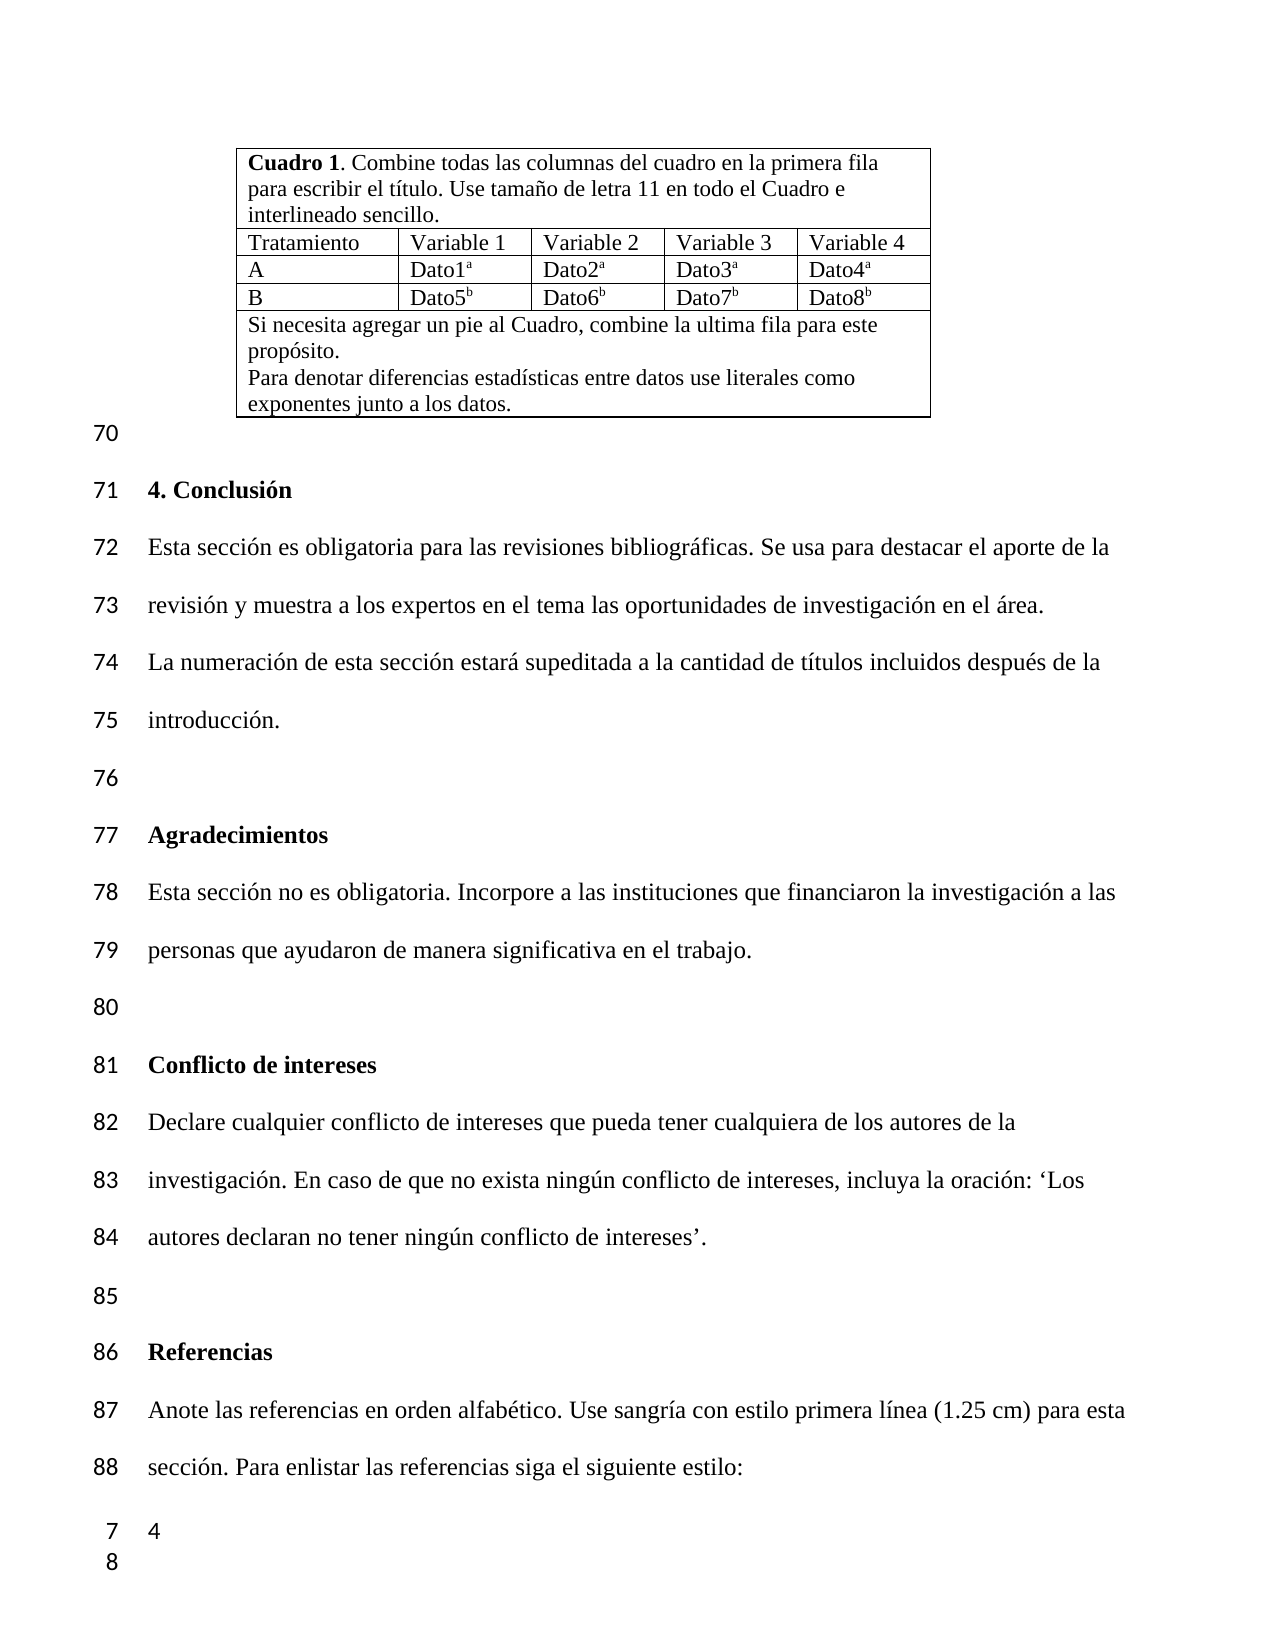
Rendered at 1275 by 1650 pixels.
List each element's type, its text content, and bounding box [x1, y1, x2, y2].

table_cell Variable 2 [532, 229, 664, 255]
table_cell Variable 1 [399, 229, 531, 255]
table_cell A [237, 256, 398, 283]
text Agradecimientos [148, 820, 1127, 849]
table_cell Dato4a [798, 256, 930, 283]
text Declare cualquier conflicto de intereses que pueda tener cualquiera de los autores de la investigación. En caso de que no exista ningún conflicto de intereses, incluya la oración: ‘Los autores declaran no tener ningún conflicto de intereses’. [148, 1107, 1127, 1251]
table_cell Dato8b [798, 284, 930, 310]
text Esta sección no es obligatoria. Incorpore a las instituciones que financiaron la investigación a las personas que ayudaron de manera significativa en el trabajo. [148, 877, 1127, 964]
table_cell Dato5b [399, 284, 531, 310]
text Anote las referencias en orden alfabético. Use sangría con estilo primera línea (1.25 cm) para esta sección. Para enlistar las referencias siga el siguiente estilo: [148, 1395, 1127, 1481]
table_cell Dato6b [532, 284, 664, 310]
table_cell Si necesita agregar un pie al Cuadro, combine la ultima fila para este propósito. Para denotar diferencias estadísticas entre datos use literales como exponentes junto a los datos. [237, 311, 930, 416]
table_cell Dato7b [665, 284, 797, 310]
table_cell Dato2a [532, 256, 664, 283]
table_cell Variable 4 [798, 229, 930, 255]
table_header Cuadro 1. Combine todas las columnas del cuadro en la primera fila para escribir el título. Use tamaño de letra 11 en todo el Cuadro e interlineado sencillo. [237, 149, 930, 228]
table_cell Tratamiento [237, 229, 398, 255]
table_cell Dato3a [665, 256, 797, 283]
table_cell B [237, 284, 398, 310]
text Esta sección es obligatoria para las revisiones bibliográficas. Se usa para destacar el aporte de la revisión y muestra a los expertos en el tema las oportunidades de investigación en el área. [148, 532, 1127, 619]
text 4. Conclusión [148, 475, 1127, 504]
text La numeración de esta sección estará supeditada a la cantidad de títulos incluidos después de la introducción. [148, 647, 1127, 734]
table_cell Variable 3 [665, 229, 797, 255]
text Referencias [148, 1337, 1127, 1366]
table_cell Dato1a [399, 256, 531, 283]
text Conflicto de intereses [148, 1050, 1127, 1079]
